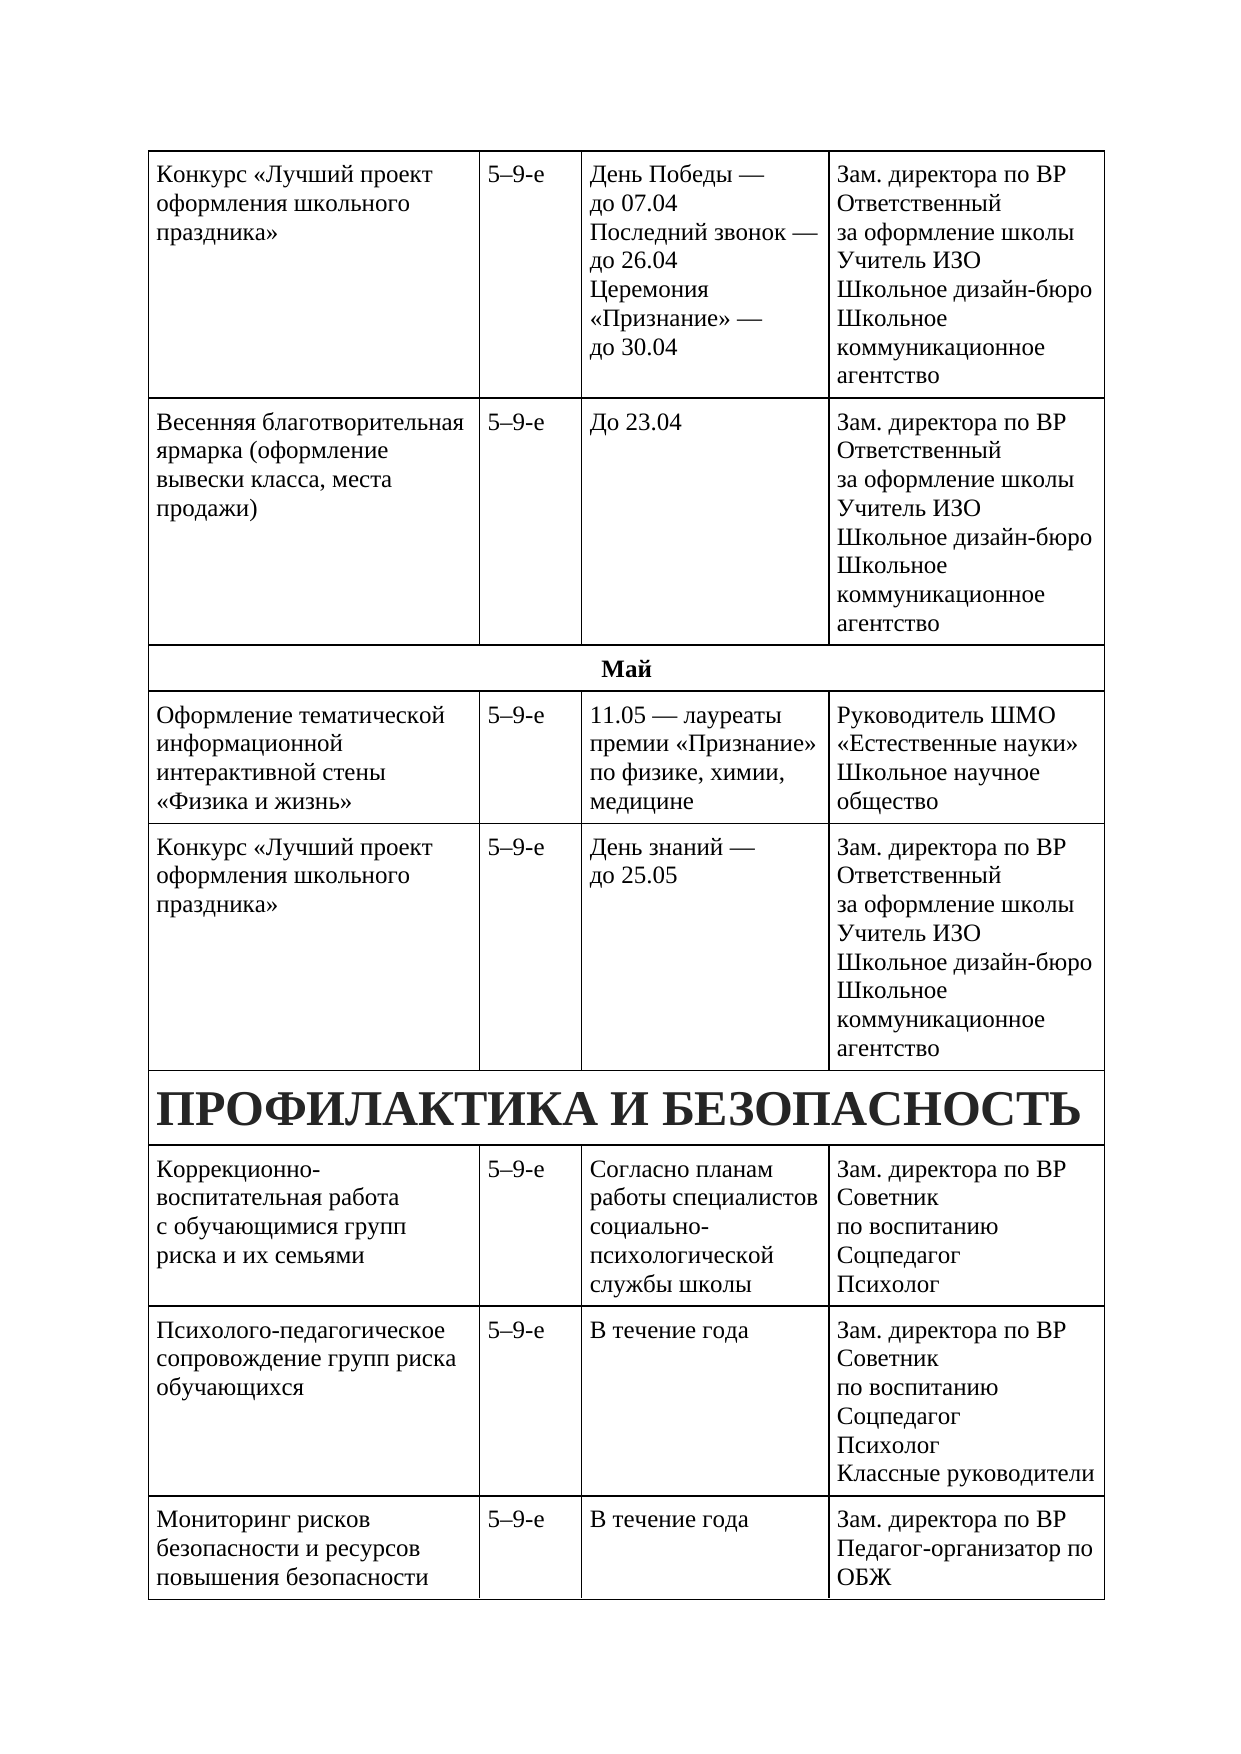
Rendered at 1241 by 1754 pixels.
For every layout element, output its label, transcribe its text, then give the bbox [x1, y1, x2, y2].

table_cell Зам. директора по ВР Советник по воспитанию Соцпедагог Психолог Классные руководители [830, 1307, 1104, 1495]
table_cell Оформление тематической информационной интерактивной стены «Физика и жизнь» [149, 692, 479, 822]
table_cell Психолого-педагогическое сопровождение групп риска обучающихся [149, 1307, 479, 1495]
table_cell 5–9-е [480, 152, 581, 397]
table_cell Зам. директора по ВР Ответственный за оформление школы Учитель ИЗО Школьное дизайн-бюро Школьное коммуникационное агентство [830, 824, 1104, 1070]
table_cell До 23.04 [582, 399, 828, 644]
table_cell 5–9-е [480, 1307, 581, 1495]
table_cell Зам. директора по ВР Ответственный за оформление школы Учитель ИЗО Школьное дизайн-бюро Школьное коммуникационное агентство [830, 152, 1104, 397]
table_cell 5–9-е [480, 692, 581, 822]
table_cell 11.05 — лауреаты премии «Признание» по физике, химии, медицине [582, 692, 828, 822]
table_cell ПРОФИЛАКТИКА И БЕЗОПАСНОСТЬ [149, 1071, 1104, 1144]
table_cell День Победы — до 07.04 Последний звонок — до 26.04 Церемония «Признание» — до 30.04 [582, 152, 828, 397]
table_cell 5–9-е [480, 399, 581, 644]
table_cell Руководитель ШМО «Естественные науки» Школьное научное общество [830, 692, 1104, 822]
table_cell Согласно планам работы специалистов социально-психологической службы школы [582, 1146, 828, 1305]
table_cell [149, 1497, 479, 1598]
table_cell В течение года [582, 1497, 828, 1598]
table_cell 5–9-е [480, 1146, 581, 1305]
table_cell В течение года [582, 1307, 828, 1495]
table_cell Конкурс «Лучший проект оформления школьного праздника» [149, 152, 479, 397]
table_cell 5–9-е [480, 1497, 581, 1598]
table_cell День знаний — до 25.05 [582, 824, 828, 1070]
table_cell 5–9-е [480, 824, 581, 1070]
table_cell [830, 1497, 1104, 1598]
table_cell Коррекционно-воспитательная работа с обучающимися групп риска и их семьями [149, 1146, 479, 1305]
table_cell Зам. директора по ВР Ответственный за оформление школы Учитель ИЗО Школьное дизайн-бюро Школьное коммуникационное агентство [830, 399, 1104, 644]
table_cell Зам. директора по ВР Советник по воспитанию Соцпедагог Психолог [830, 1146, 1104, 1305]
table_cell Май [149, 646, 1104, 690]
table_cell Конкурс «Лучший проект оформления школьного праздника» [149, 824, 479, 1070]
table_cell Весенняя благотворительная ярмарка (оформление вывески класса, места продажи) [149, 399, 479, 644]
